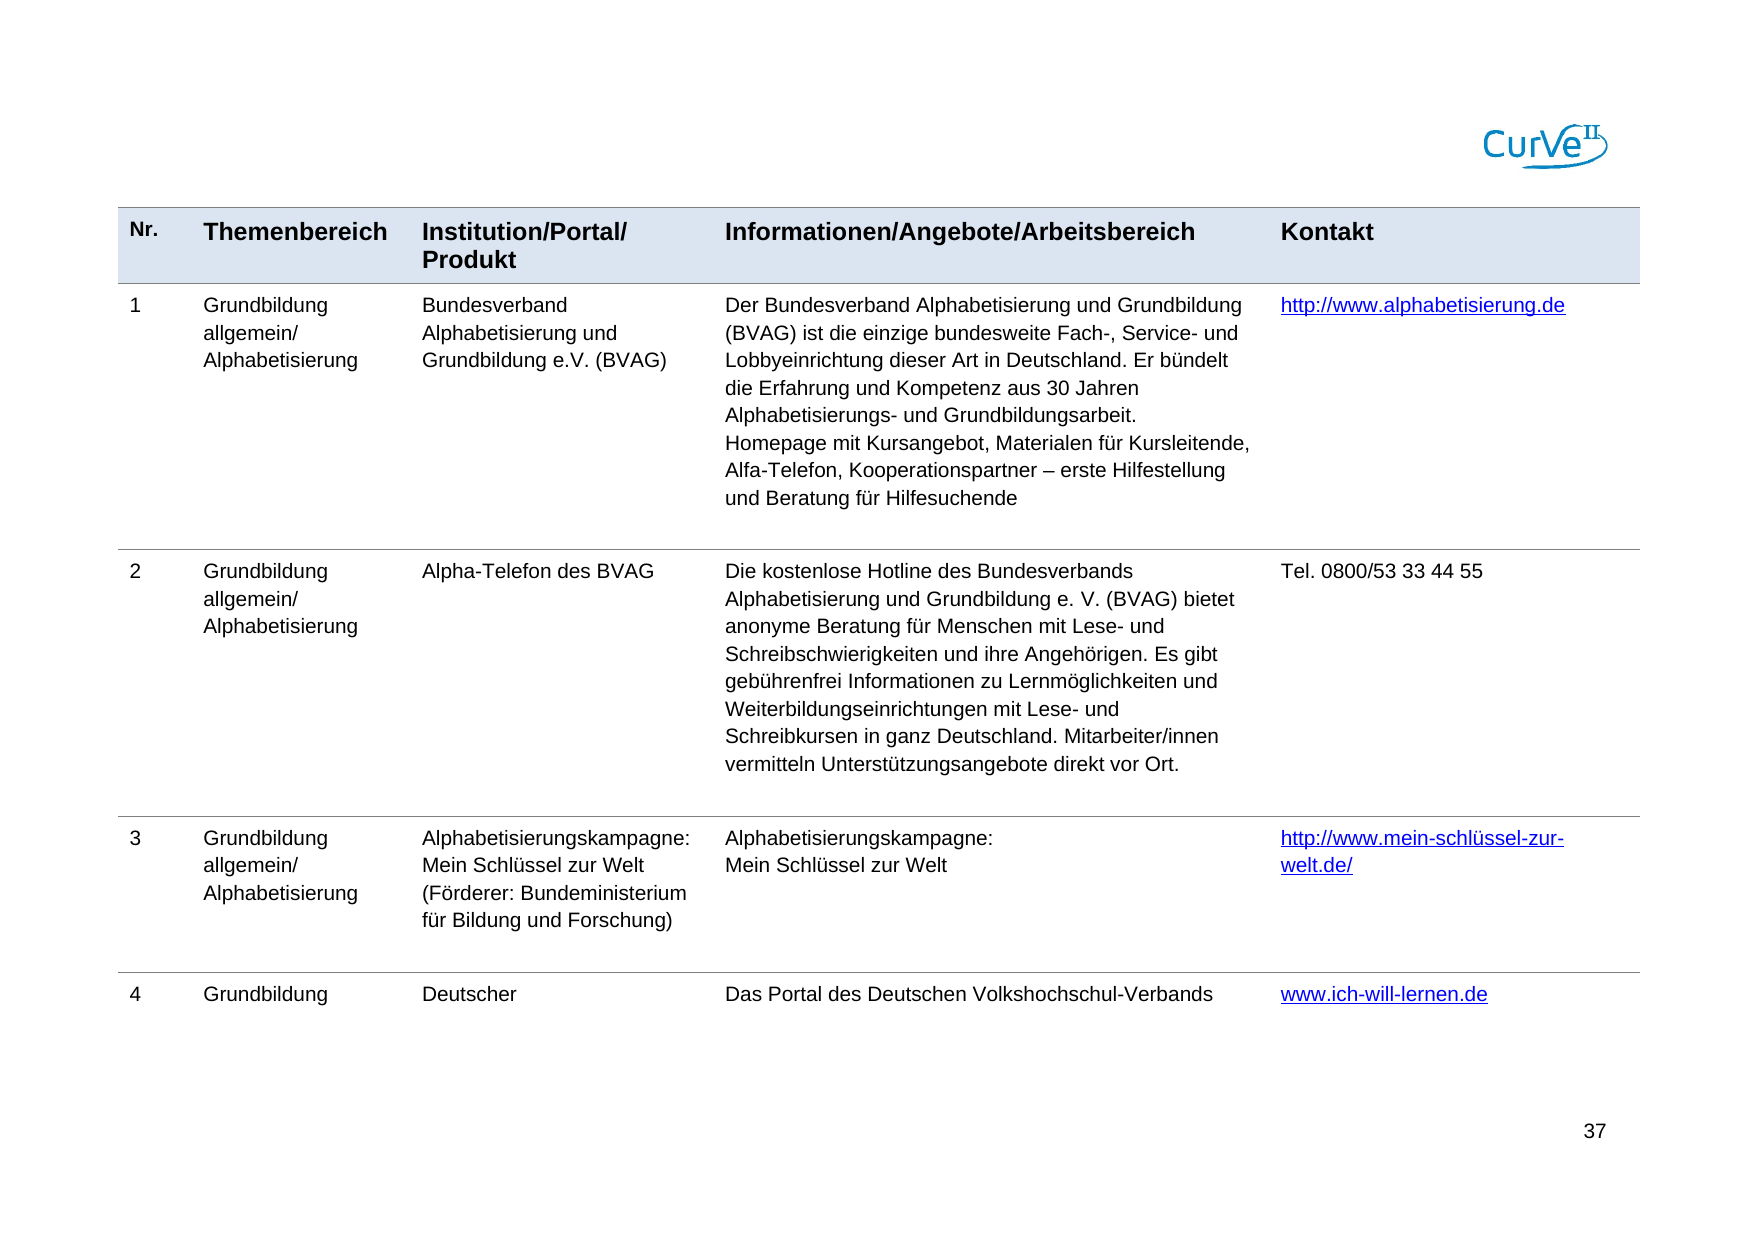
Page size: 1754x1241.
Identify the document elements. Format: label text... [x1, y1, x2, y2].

table_header Informationen/Angebote/Arbeitsbereich [714, 208, 1269, 283]
table_header Themenbereich [192, 208, 411, 283]
table_cell Grundbildung allgemein/ Alphabetisierung [192, 973, 411, 1033]
table_cell Der Bundesverband Alphabetisierung und Grundbildung (BVAG) ist die einzige bundesweite Fach-, Service- und Lobbyeinrichtung dieser Art in Deutschland. Er bündelt die Erfahrung und Kompetenz aus 30 Jahren Alphabetisierungs- und Grundbildungsarbeit. Homepage mit Kursangebot, Materialen für Kursleitende, Alfa-Telefon, Kooperationspartner – erste Hilfestellung und Beratung für Hilfesuchende [714, 284, 1269, 549]
table_cell Grundbildung allgemein/ Alphabetisierung [192, 817, 411, 972]
table_cell http://www.alphabetisierung.de [1269, 284, 1640, 549]
table_cell 1 [118, 284, 192, 549]
table_cell Grundbildung allgemein/ Alphabetisierung [192, 550, 411, 816]
table_cell 2 [118, 550, 192, 816]
table_cell 4 [118, 973, 192, 1033]
table_cell Alphabetisierungskampagne: Mein Schlüssel zur Welt (Förderer: Bundeministerium für Bildung und Forschung) [411, 817, 714, 972]
table_cell Bundesverband Alphabetisierung und Grundbildung e.V. (BVAG) [411, 284, 714, 549]
table_cell 3 [118, 817, 192, 972]
table_cell Tel. 0800/53 33 44 55 [1269, 550, 1640, 816]
table_header Nr. [118, 208, 192, 283]
table_header Kontakt [1269, 208, 1640, 283]
table_cell Alphabetisierungskampagne: Mein Schlüssel zur Welt [714, 817, 1269, 972]
table_cell www.ich-will-lernen.de [1269, 973, 1640, 1033]
picture [1468, 115, 1621, 175]
table_cell http://www.mein-schlüssel-zur-welt.de/ [1269, 817, 1640, 972]
table_cell Grundbildung allgemein/ Alphabetisierung [192, 284, 411, 549]
table_cell Deutscher Volkshochschulverband (DVV) Online-Lernportal "ich-will-lernen.de" - [411, 973, 714, 1033]
table_cell Alpha-Telefon des BVAG [411, 550, 714, 816]
table_header Institution/Portal/ Produkt [411, 208, 714, 283]
table_cell Die kostenlose Hotline des Bundesverbands Alphabetisierung und Grundbildung e. V. (BVAG) bietet anonyme Beratung für Menschen mit Lese- und Schreibschwierigkeiten und ihre Angehörigen. Es gibt gebührenfrei Informationen zu Lernmöglichkeiten und Weiterbildungseinrichtungen mit Lese- und Schreibkursen in ganz Deutschland. Mitarbeiter/innen vermitteln Unterstützungsangebote direkt vor Ort. [714, 550, 1269, 816]
